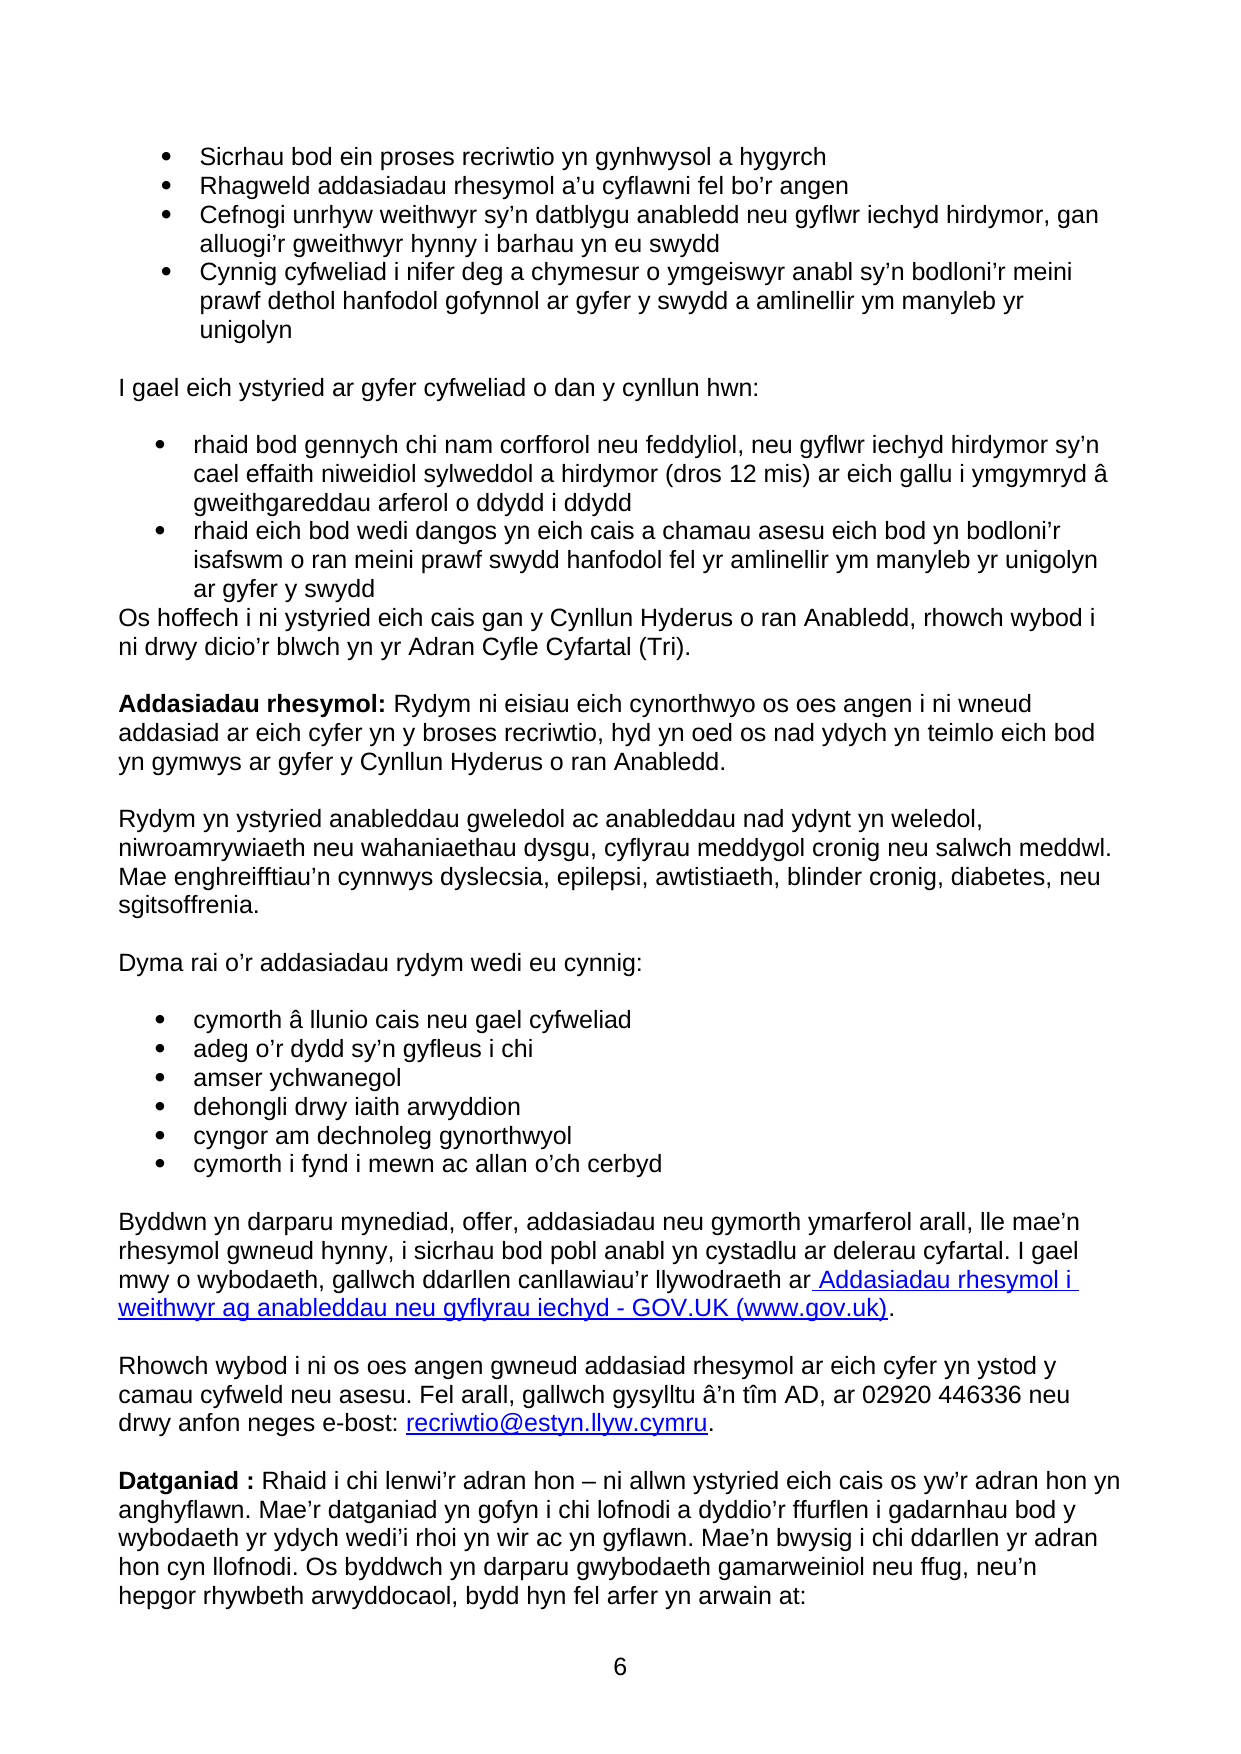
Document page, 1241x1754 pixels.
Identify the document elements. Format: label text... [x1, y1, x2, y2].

text Byddwn yn darparu mynediad, offer, addasiadau neu gymorth ymarferol arall, lle mae’n rhesymol gwneud hynny, i sicrhau bod pobl anabl yn cystadlu ar delerau cyfartal. I gael mwy o wybodaeth, gallwch ddarllen canllawiau’r llywodraeth ar Addasiadau rhesymol i weithwyr ag anableddau neu gyflyrau iechyd - GOV.UK (www.gov.uk). [118, 1207, 1122, 1322]
list dehongli drwy iaith arwyddion [156, 1092, 1122, 1121]
list cymorth i fynd i mewn ac allan o’ch cerbyd [156, 1149, 1122, 1178]
list cyngor am dechnoleg gynorthwyol [156, 1121, 1122, 1149]
text Rhowch wybod i ni os oes angen gwneud addasiad rhesymol ar eich cyfer yn ystod y camau cyfweld neu asesu. Fel arall, gallwch gysylltu â’n tîm AD, ar 02920 446336 neu drwy anfon neges e-bost: recriwtio@estyn.llyw.cymru. [118, 1351, 1122, 1437]
list adeg o’r dydd sy’n gyfleus i chi [156, 1034, 1122, 1063]
text Os hoffech i ni ystyried eich cais gan y Cynllun Hyderus o ran Anabledd, rhowch wybod i ni drwy dicio’r blwch yn yr Adran Cyfle Cyfartal (Tri). [118, 603, 1122, 660]
list Cefnogi unrhyw weithwyr sy’n datblygu anabledd neu gyflwr iechyd hirdymor, gan alluogi’r gweithwyr hynny i barhau yn eu swydd [162, 200, 1122, 257]
list rhaid eich bod wedi dangos yn eich cais a chamau asesu eich bod yn bodloni’r isafswm o ran meini prawf swydd hanfodol fel yr amlinellir ym manyleb yr unigolyn ar gyfer y swydd [156, 516, 1122, 603]
list cymorth â llunio cais neu gael cyfweliad [156, 1005, 1122, 1034]
text I gael eich ystyried ar gyfer cyfweliad o dan y cynllun hwn: [118, 372, 1122, 401]
text Dyma rai o’r addasiadau rydym wedi eu cynnig: [118, 948, 1122, 976]
list rhaid bod gennych chi nam corfforol neu feddyliol, neu gyflwr iechyd hirdymor sy’n cael effaith niweidiol sylweddol a hirdymor (dros 12 mis) ar eich gallu i ymgymryd â gweithgareddau arferol o ddydd i ddydd [156, 430, 1122, 516]
text Datganiad : Rhaid i chi lenwi’r adran hon – ni allwn ystyried eich cais os yw’r adran hon yn anghyflawn. Mae’r datganiad yn gofyn i chi lofnodi a dyddio’r ffurflen i gadarnhau bod y wybodaeth yr ydych wedi’i rhoi yn wir ac yn gyflawn. Mae’n bwysig i chi ddarllen yr adran hon cyn llofnodi. Os byddwch yn darparu gwybodaeth gamarweiniol neu ffug, neu’n hepgor rhywbeth arwyddocaol, bydd hyn fel arfer yn arwain at: [118, 1466, 1122, 1609]
list Sicrhau bod ein proses recriwtio yn gynhwysol a hygyrch [162, 142, 1122, 171]
list Rhagweld addasiadau rhesymol a’u cyflawni fel bo’r angen [162, 171, 1122, 200]
text Rydym yn ystyried anableddau gweledol ac anableddau nad ydynt yn weledol, niwroamrywiaeth neu wahaniaethau dysgu, cyflyrau meddygol cronig neu salwch meddwl. Mae enghreifftiau’n cynnwys dyslecsia, epilepsi, awtistiaeth, blinder cronig, diabetes, neu sgitsoffrenia. [118, 804, 1122, 919]
list amser ychwanegol [156, 1063, 1122, 1092]
text Addasiadau rhesymol: Rydym ni eisiau eich cynorthwyo os oes angen i ni wneud addasiad ar eich cyfer yn y broses recriwtio, hyd yn oed os nad ydych yn teimlo eich bod yn gymwys ar gyfer y Cynllun Hyderus o ran Anabledd. [118, 689, 1122, 775]
list Cynnig cyfweliad i nifer deg a chymesur o ymgeiswyr anabl sy’n bodloni’r meini prawf dethol hanfodol gofynnol ar gyfer y swydd a amlinellir ym manyleb yr unigolyn [162, 257, 1122, 344]
